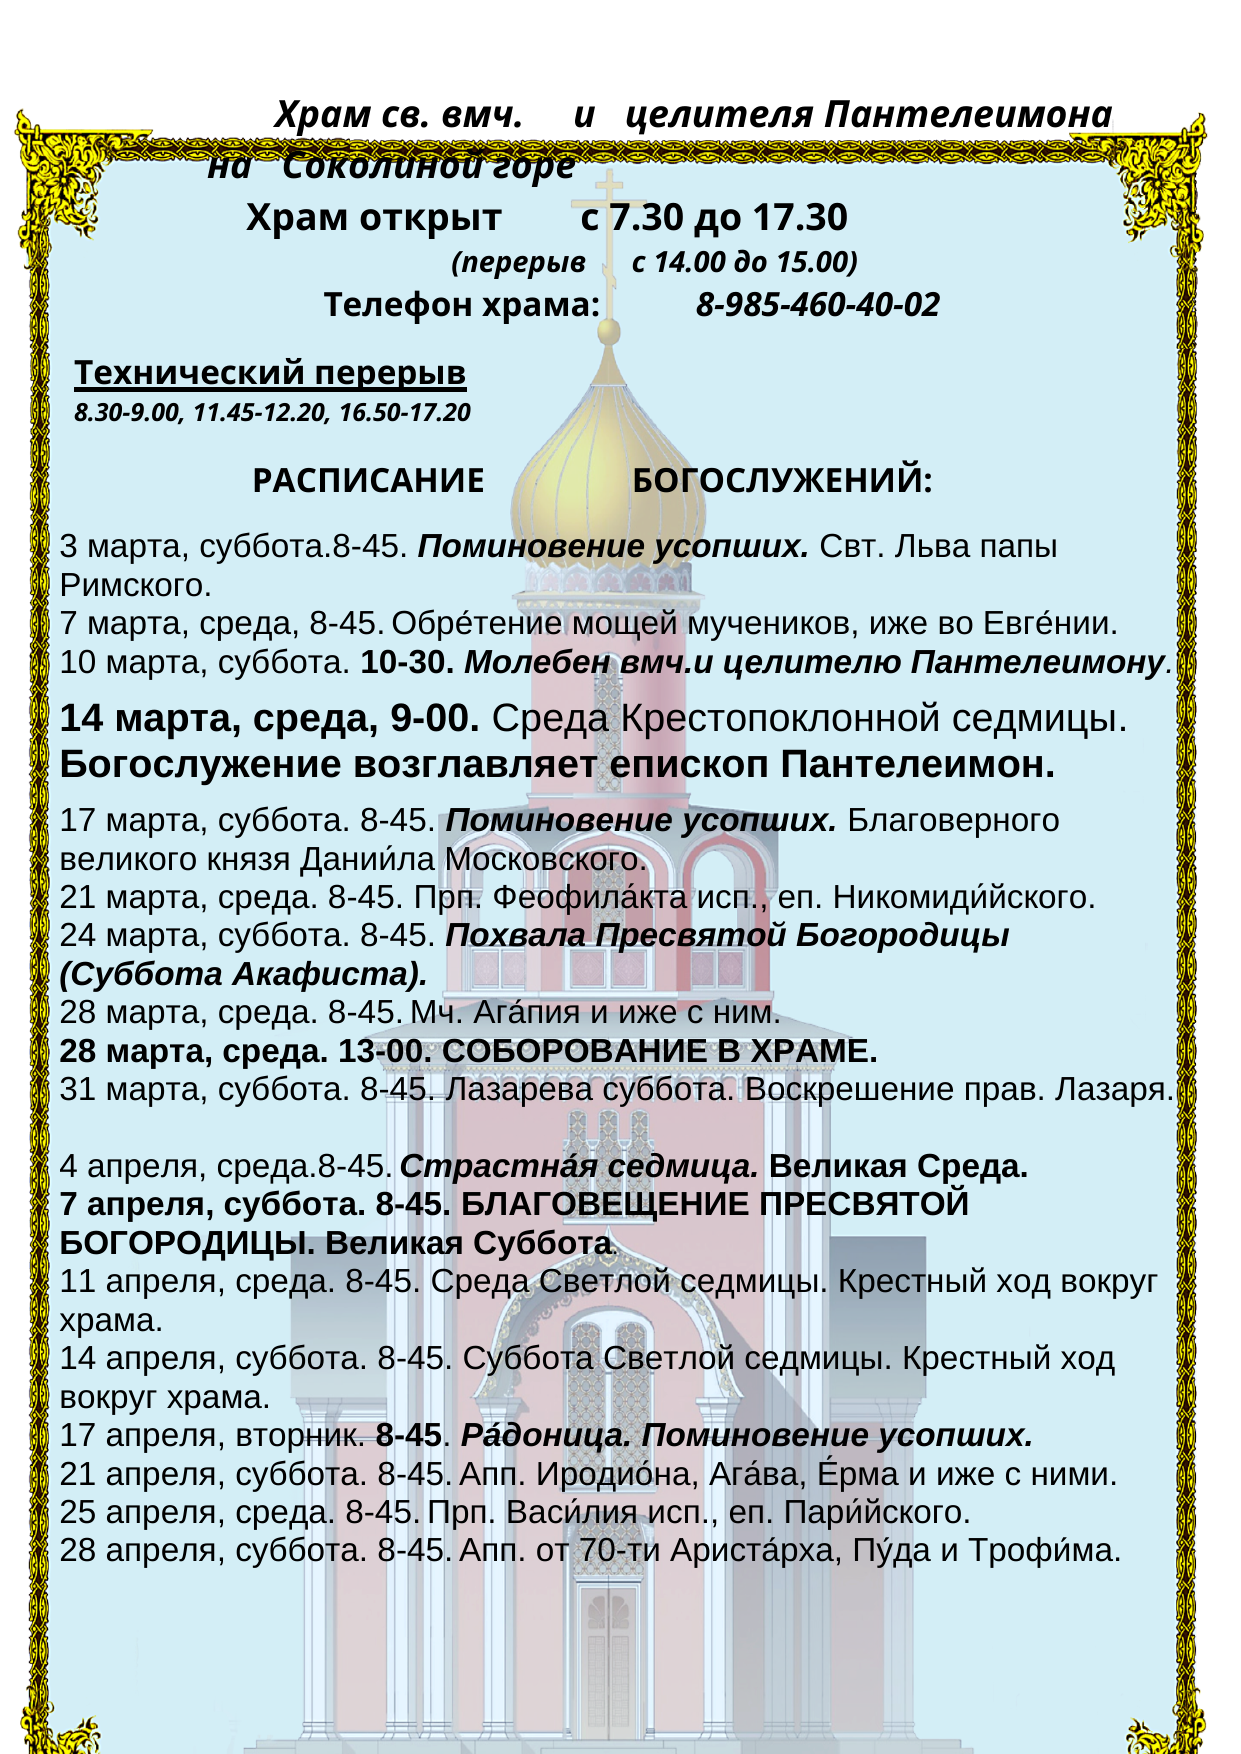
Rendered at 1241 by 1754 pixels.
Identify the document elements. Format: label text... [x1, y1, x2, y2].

text 10 марта, суббота. 10-30. Молебен вмч.и целителю Пантелеимону. [59, 642, 1181, 680]
text РАСПИСАНИЕ БОГОСЛУЖЕНИЙ: [59, 457, 1181, 502]
text (перерыв с 14.00 до 15.00) [59, 241, 1181, 281]
text 21 марта, среда. 8-45. Прп. Феофила́кта исп., еп. Никомиди́йского. [59, 877, 1181, 915]
text Храм св. вмч. и целителя Пантелеимона на Соколиной горе [207, 88, 1181, 190]
text 7 марта, среда, 8-45. Обре́тение мощей мучеников, иже во Евге́нии. [59, 603, 1181, 642]
text 14 марта, среда, 9-00. Среда Крестопоклонной седмицы. Богослужение возглавляет епископ Пантелеимон. [59, 694, 1181, 786]
text 28 марта, среда. 13-00. СОБОРОВАНИЕ В ХРАМЕ. [59, 1031, 1181, 1069]
text 8.30-9.00, 11.45-12.20, 16.50-17.20 [59, 394, 1181, 428]
text 4 апреля, среда.8-45. Страстна́я седмица. Великая Среда. [59, 1146, 1181, 1184]
text 3 марта, суббота.8-45. Поминовение усопших. Свт. Льва папы Римского. [59, 526, 1181, 603]
text 28 марта, среда. 8-45. Мч. Ага́пия и иже с ним. [59, 992, 1181, 1031]
text Храм открыт с 7.30 до 17.30 [59, 190, 1181, 241]
picture [12, 108, 1213, 1754]
text 17 марта, суббота. 8-45. Поминовение усопших. Благоверного великого князя Дании́ла Московского. [59, 800, 1181, 877]
text 7 апреля, суббота. 8-45. БЛАГОВЕЩЕНИЕ ПРЕСВЯТОЙ БОГОРОДИЦЫ. Великая Суббота. [59, 1184, 1181, 1261]
text 24 марта, суббота. 8-45. Похвала Пресвятой Богородицы (Суббота Акафиста). [59, 915, 1181, 992]
text 21 апреля, суббота. 8-45. Апп. Иродио́на, Ага́ва, Е́рма и иже с ними. [59, 1453, 1181, 1492]
text Технический перерыв [59, 349, 1181, 394]
text 25 апреля, среда. 8-45. Прп. Васи́лия исп., еп. Пари́йского. [59, 1492, 1181, 1530]
text Телефон храма: 8-985-460-40-02 [74, 281, 1181, 326]
text 14 апреля, суббота. 8-45. Суббота Светлой седмицы. Крестный ход вокруг храма. [59, 1338, 1181, 1415]
text 31 марта, суббота. 8-45. Лазарева суббота. Воскрешение прав. Лазаря. [59, 1069, 1181, 1108]
text 17 апреля, вторник. 8-45. Ра́доница. Поминовение усопших. [59, 1415, 1181, 1453]
text 28 апреля, суббота. 8-45. Апп. от 70-ти Ариста́рха, Пу́да и Трофи́ма. [59, 1530, 1181, 1569]
text 11 апреля, среда. 8-45. Среда Светлой седмицы. Крестный ход вокруг храма. [59, 1261, 1181, 1338]
